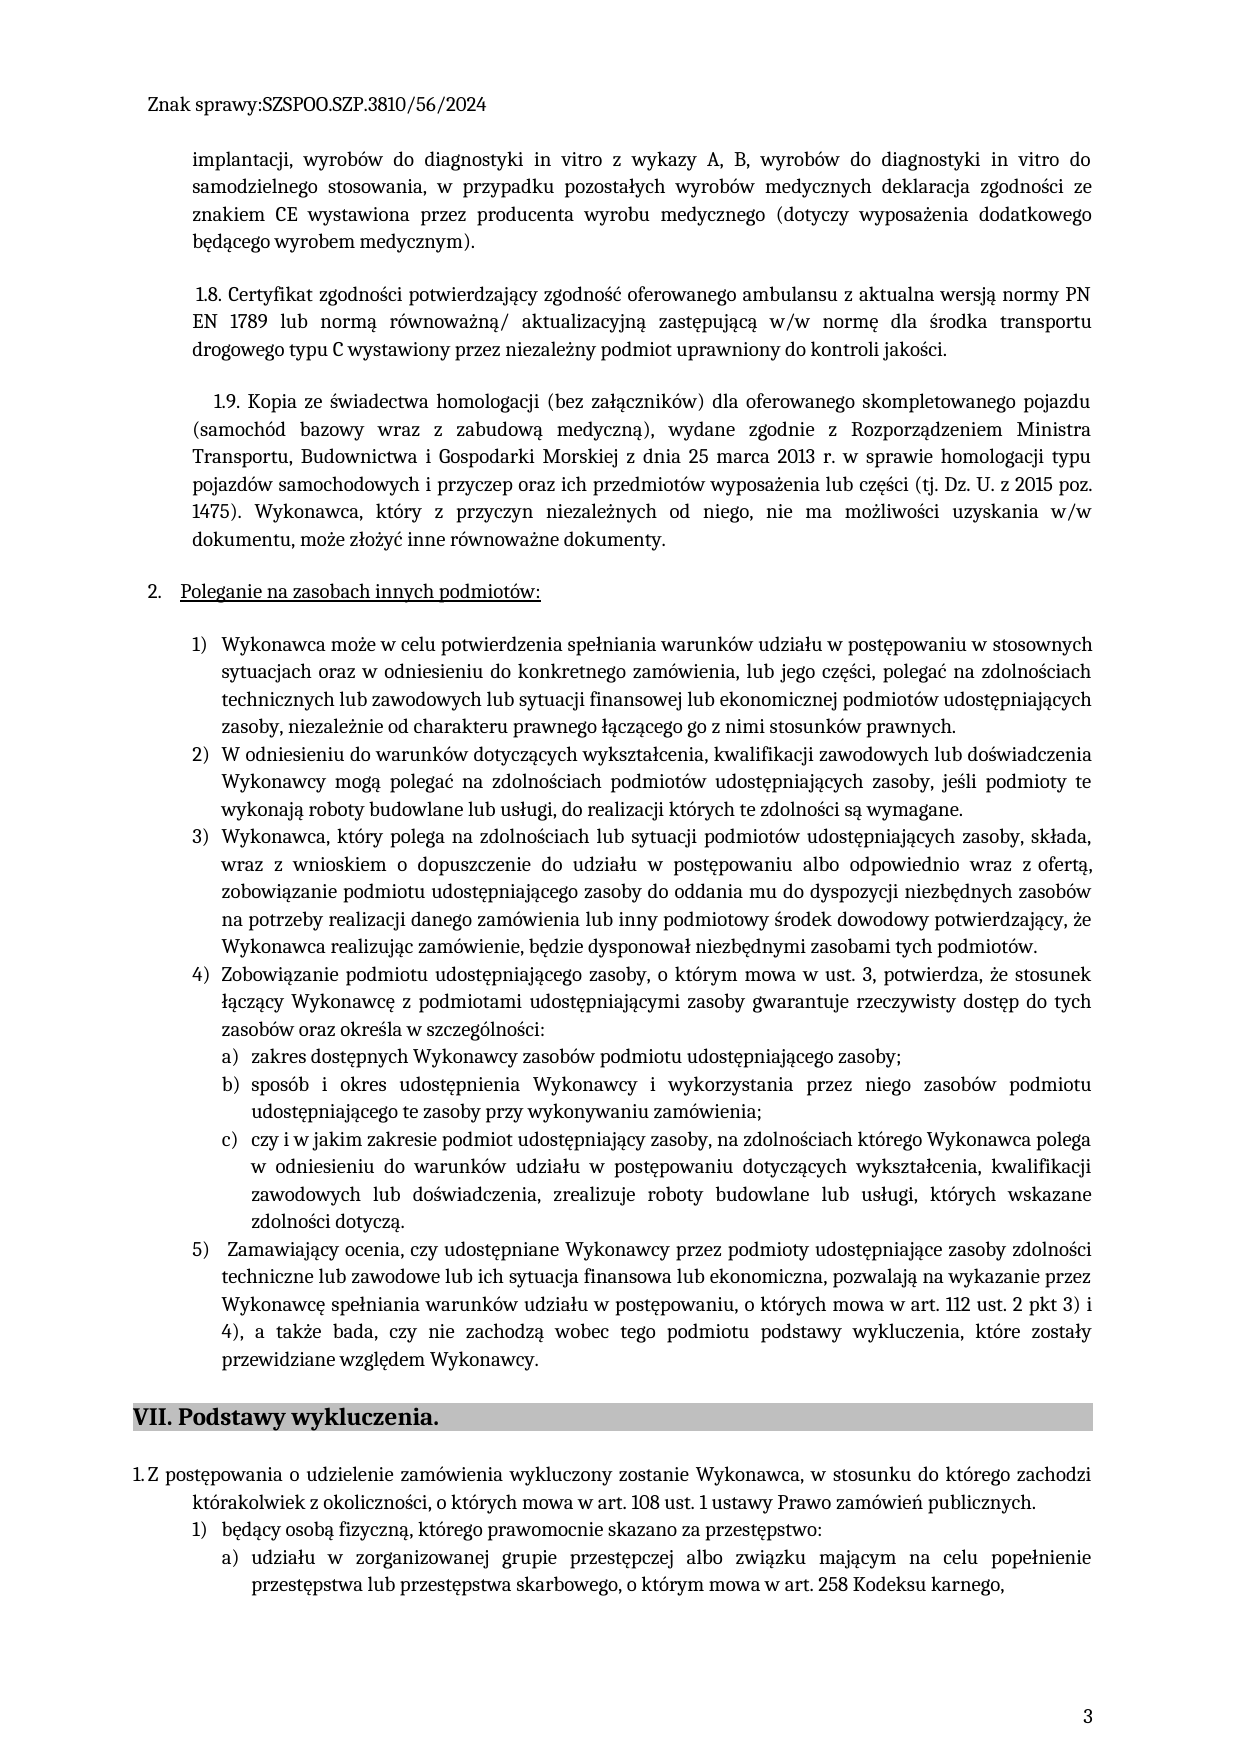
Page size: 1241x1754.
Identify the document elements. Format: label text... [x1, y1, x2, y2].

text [148, 148, 1093, 254]
list Zamawiający ocenia, czy udostępniane Wykonawcy przez podmioty udostępniające zasoby zdolności techniczne lub zawodowe lub ich sytuacja finansowa lub ekonomiczna, pozwalają na wykazanie przez Wykonawcę spełniania warunków udziału w postępowaniu, o których mowa w art. 112 ust. 2 pkt 3) i 4), a także bada, czy nie zachodzą wobec tego podmiotu podstawy wykluczenia, które zostały przewidziane względem Wykonawcy. [192, 1238, 1093, 1372]
list będący osobą fizyczną, którego prawomocnie skazano za przestępstwo: [192, 1518, 1093, 1542]
text 1.9. Kopia ze świadectwa homologacji (bez załączników) dla oferowanego skompletowanego pojazdu (samochód bazowy wraz z zabudową medyczną), wydane zgodnie z Rozporządzeniem Ministra Transportu, Budownictwa i Gospodarki Morskiej z dnia 25 marca 2013 r. w sprawie homologacji typu pojazdów samochodowych i przyczep oraz ich przedmiotów wyposażenia lub części (tj. Dz. U. z 2015 poz. 1475). Wykonawca, który z przyczyn niezależnych od niego, nie ma możliwości uzyskania w/w dokumentu, może złożyć inne równoważne dokumenty. [148, 390, 1093, 552]
list czy i w jakim zakresie podmiot udostępniający zasoby, na zdolnościach którego Wykonawca polega w odniesieniu do warunków udziału w postępowaniu dotyczących wykształcenia, kwalifikacji zawodowych lub doświadczenia, zrealizuje roboty budowlane lub usługi, których wskazane zdolności dotyczą. [222, 1128, 1093, 1234]
list Wykonawca, który polega na zdolnościach lub sytuacji podmiotów udostępniających zasoby, składa, wraz z wnioskiem o dopuszczenie do udziału w postępowaniu albo odpowiednio wraz z ofertą, zobowiązanie podmiotu udostępniającego zasoby do oddania mu do dyspozycji niezbędnych zasobów na potrzeby realizacji danego zamówienia lub inny podmiotowy środek dowodowy potwierdzający, że Wykonawca realizując zamówienie, będzie dysponował niezbędnymi zasobami tych podmiotów. [192, 825, 1093, 959]
text VII. Podstawy wykluczenia. [133, 1403, 1093, 1431]
list udziału w zorganizowanej grupie przestępczej albo związku mającym na celu popełnienie przestępstwa lub przestępstwa skarbowego, o którym mowa w art. 258 Kodeksu karnego, [222, 1546, 1093, 1597]
text 2. Poleganie na zasobach innych podmiotów: [148, 580, 1093, 604]
list Z postępowania o udzielenie zamówienia wykluczony zostanie Wykonawca, w stosunku do którego zachodzi którakolwiek z okoliczności, o których mowa w art. 108 ust. 1 ustawy Prawo zamówień publicznych. [133, 1463, 1093, 1514]
text 1.8. Certyfikat zgodności potwierdzający zgodność oferowanego ambulansu z aktualna wersją normy PN EN 1789 lub normą równoważną/ aktualizacyjną zastępującą w/w normę dla środka transportu drogowego typu C wystawiony przez niezależny podmiot uprawniony do kontroli jakości. [148, 283, 1093, 362]
list Wykonawca może w celu potwierdzenia spełniania warunków udziału w postępowaniu w stosownych sytuacjach oraz w odniesieniu do konkretnego zamówienia, lub jego części, polegać na zdolnościach technicznych lub zawodowych lub sytuacji finansowej lub ekonomicznej podmiotów udostępniających zasoby, niezależnie od charakteru prawnego łączącego go z nimi stosunków prawnych. [192, 633, 1093, 739]
list Zobowiązanie podmiotu udostępniającego zasoby, o którym mowa w ust. 3, potwierdza, że stosunek łączący Wykonawcę z podmiotami udostępniającymi zasoby gwarantuje rzeczywisty dostęp do tych zasobów oraz określa w szczególności: [192, 963, 1093, 1042]
list sposób i okres udostępnienia Wykonawcy i wykorzystania przez niego zasobów podmiotu udostępniającego te zasoby przy wykonywaniu zamówienia; [222, 1073, 1093, 1124]
list W odniesieniu do warunków dotyczących wykształcenia, kwalifikacji zawodowych lub doświadczenia Wykonawcy mogą polegać na zdolnościach podmiotów udostępniających zasoby, jeśli podmioty te wykonają roboty budowlane lub usługi, do realizacji których te zdolności są wymagane. [192, 743, 1093, 822]
list zakres dostępnych Wykonawcy zasobów podmiotu udostępniającego zasoby; [222, 1045, 1093, 1069]
